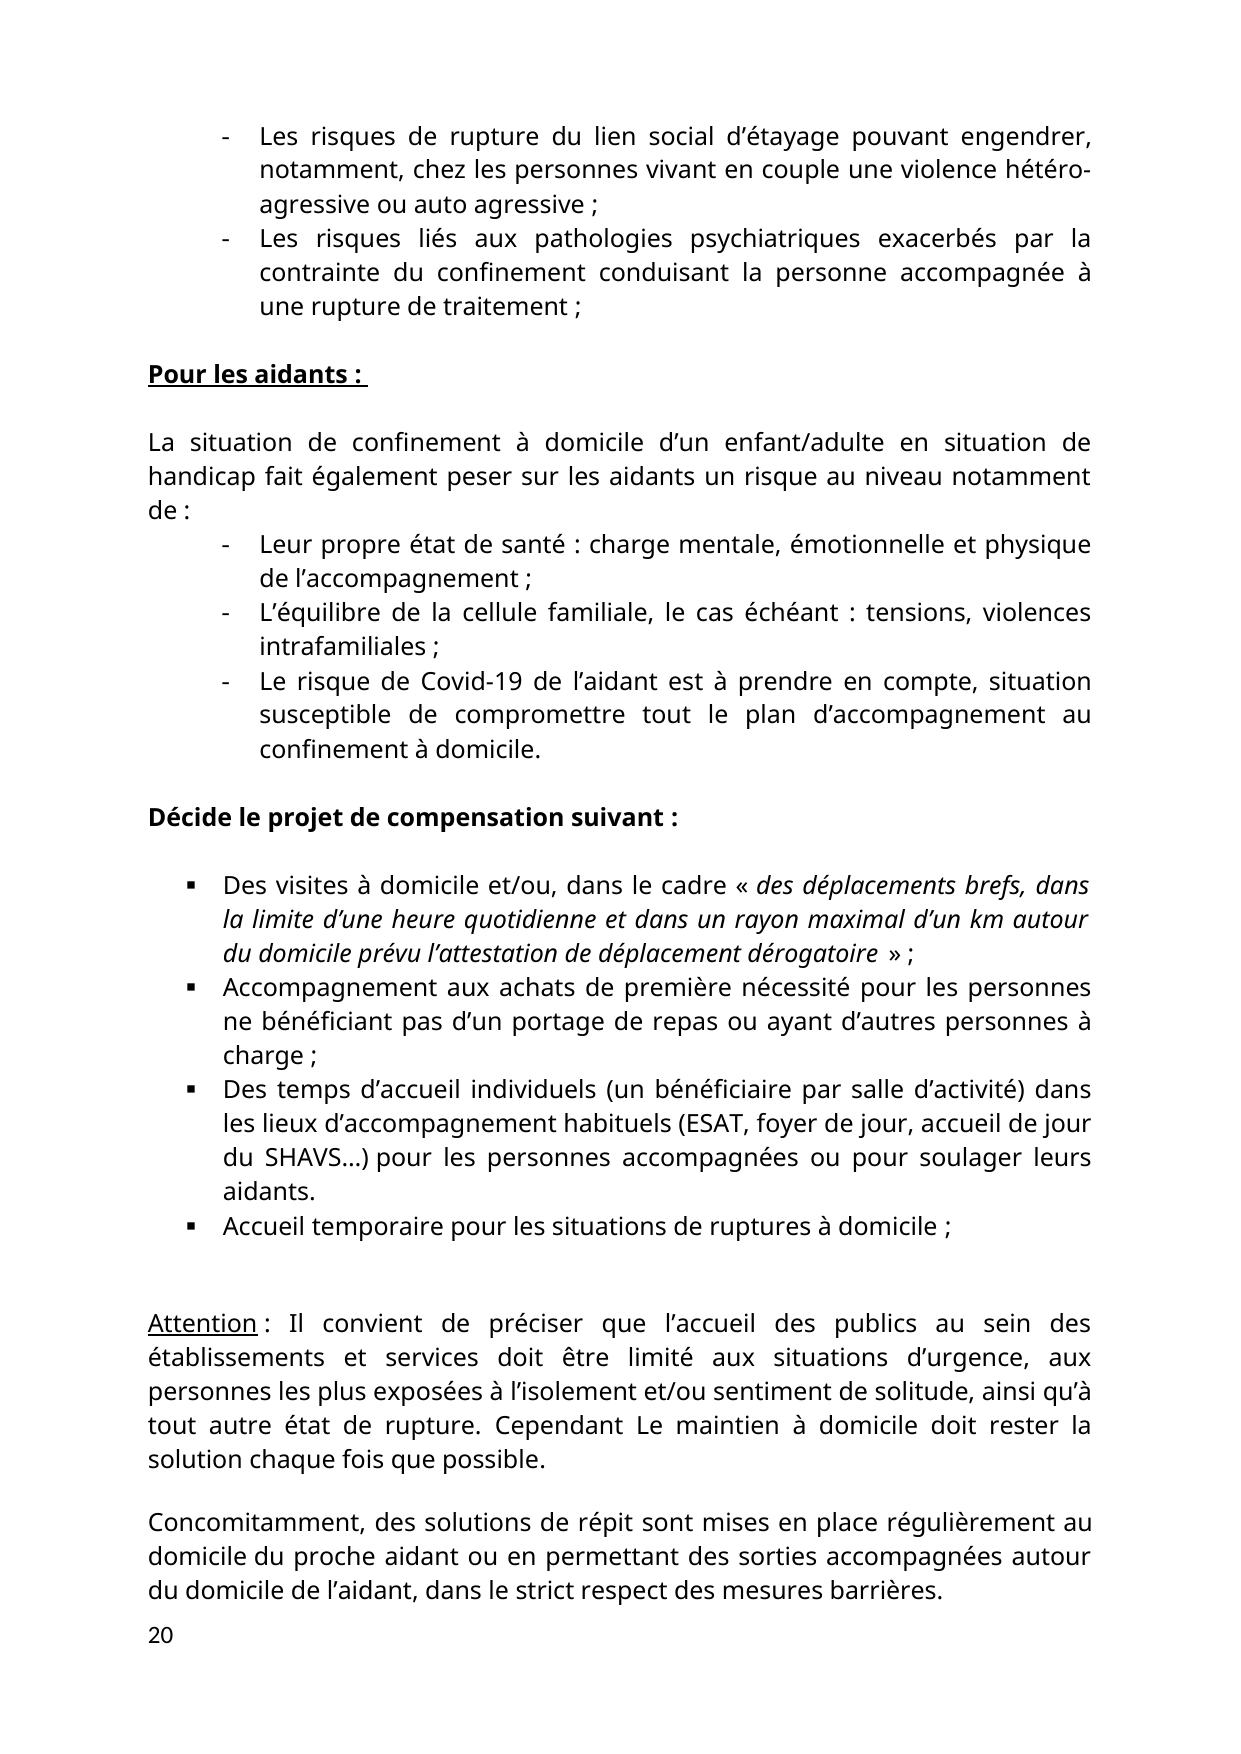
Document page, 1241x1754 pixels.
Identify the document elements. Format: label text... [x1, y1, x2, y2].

text Décide le projet de compensation suivant : [148, 799, 1092, 833]
list Le risque de Covid-19 de l’aidant est à prendre en compte, situation susceptible de compromettre tout le plan d’accompagnement au confinement à domicile. [222, 663, 1092, 765]
list Leur propre état de santé : charge mentale, émotionnelle et physique de l’accompagnement ; [222, 527, 1092, 595]
list L’équilibre de la cellule familiale, le cas échéant : tensions, violences intrafamiliales ; [222, 595, 1092, 663]
list Les risques liés aux pathologies psychiatriques exacerbés par la contrainte du confinement conduisant la personne accompagnée à une rupture de traitement ; [222, 220, 1092, 322]
list Accompagnement aux achats de première nécessité pour les personnes ne bénéficiant pas d’un portage de repas ou ayant d’autres personnes à charge ; [185, 970, 1092, 1072]
text Attention : Il convient de préciser que l’accueil des publics au sein des établissements et services doit être limité aux situations d’urgence, aux personnes les plus exposées à l’isolement et/ou sentiment de solitude, ainsi qu’à tout autre état de rupture. Cependant Le maintien à domicile doit rester la solution chaque fois que possible. [148, 1305, 1092, 1476]
list Des temps d’accueil individuels (un bénéficiaire par salle d’activité) dans les lieux d’accompagnement habituels (ESAT, foyer de jour, accueil de jour du SHAVS…) pour les personnes accompagnées ou pour soulager leurs aidants. [185, 1072, 1092, 1208]
list Les risques de rupture du lien social d’étayage pouvant engendrer, notamment, chez les personnes vivant en couple une violence hétéro-agressive ou auto agressive ; [222, 118, 1092, 220]
text Pour les aidants : [148, 357, 1092, 391]
list Accueil temporaire pour les situations de ruptures à domicile ; [185, 1208, 1092, 1242]
text La situation de confinement à domicile d’un enfant/adulte en situation de handicap fait également peser sur les aidants un risque au niveau notamment de : [148, 425, 1092, 527]
list Des visites à domicile et/ou, dans le cadre « des déplacements brefs, dans la limite d’une heure quotidienne et dans un rayon maximal d’un km autour du domicile prévu l’attestation de déplacement dérogatoire » ; [185, 867, 1092, 970]
text Concomitamment, des solutions de répit sont mises en place régulièrement au domicile du proche aidant ou en permettant des sorties accompagnées autour du domicile de l’aidant, dans le strict respect des mesures barrières. [148, 1505, 1092, 1607]
